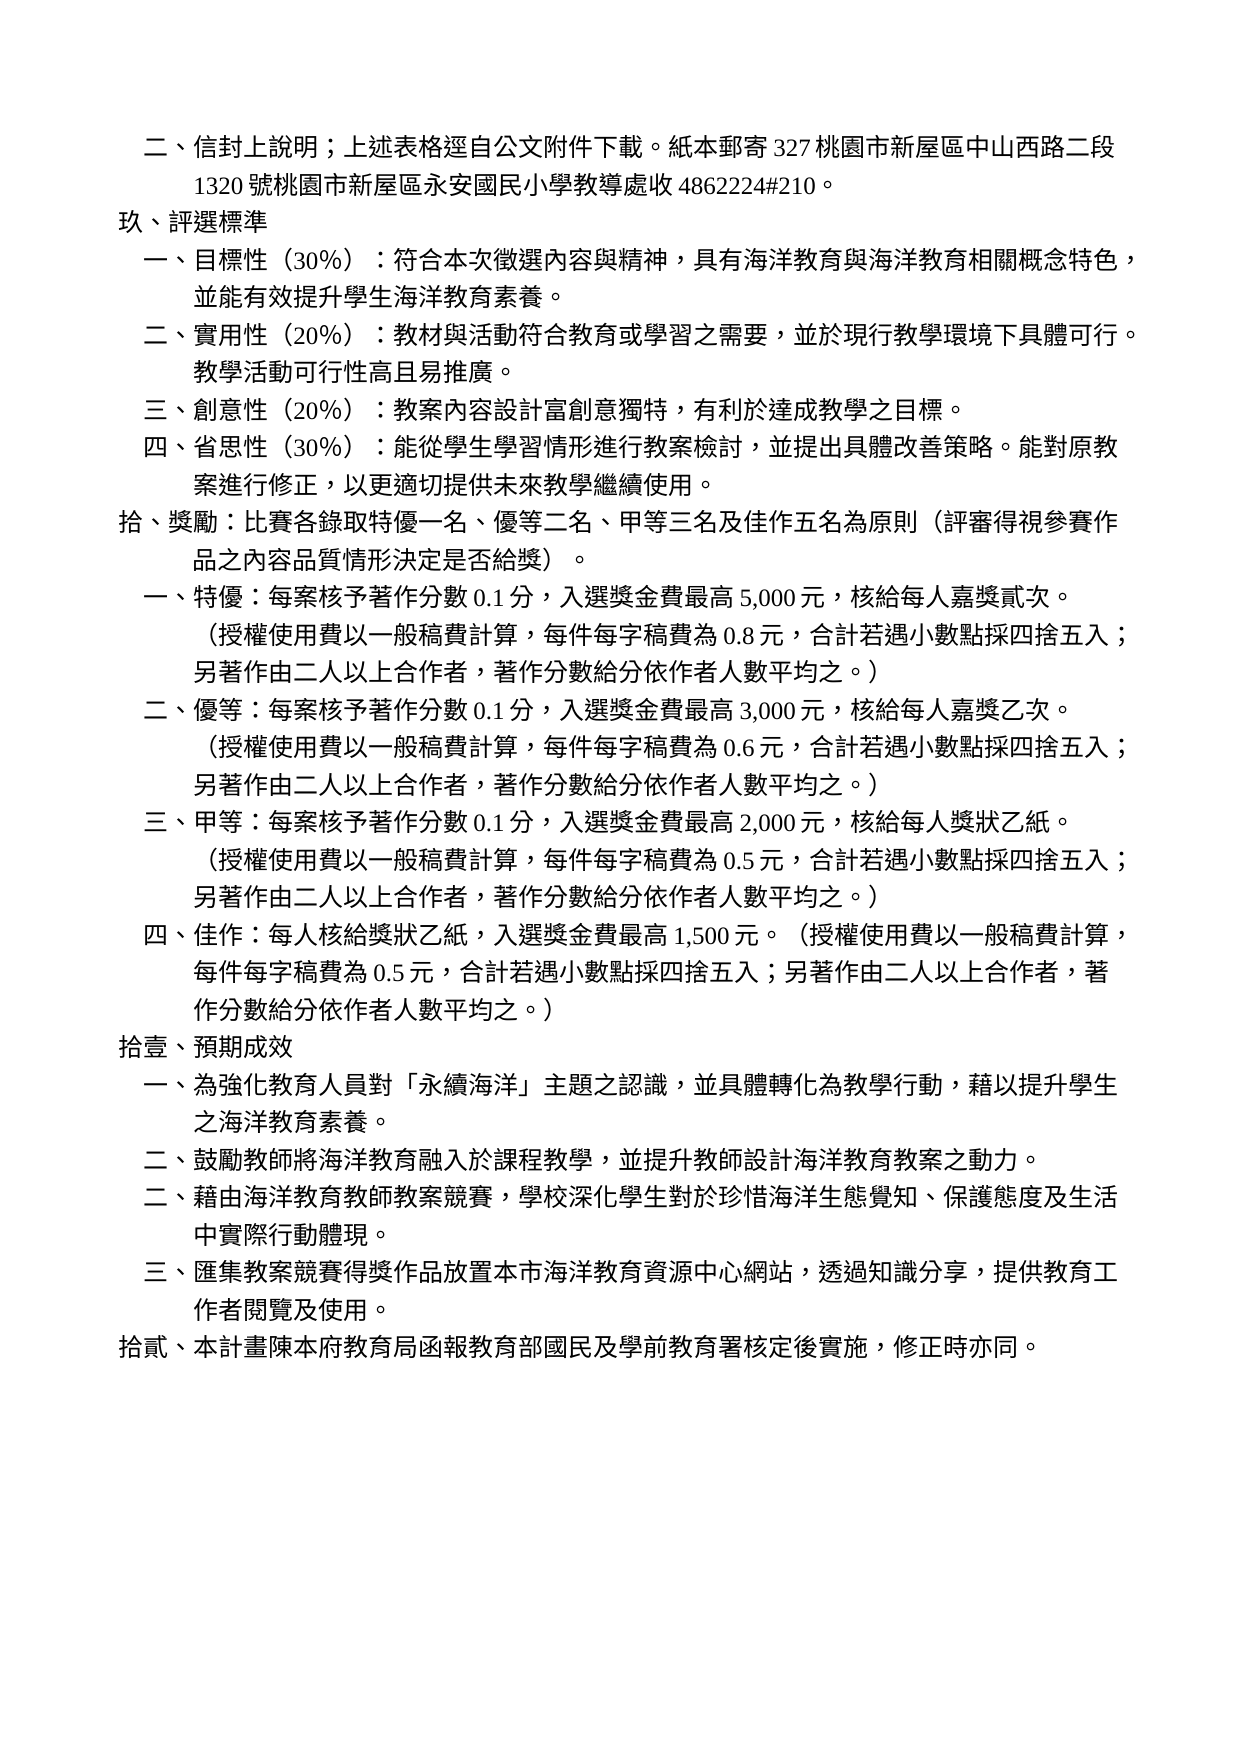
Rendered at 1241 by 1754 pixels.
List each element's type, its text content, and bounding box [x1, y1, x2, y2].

text 一、特優：每案核予著作分數0.1分，入選獎金費最高5,000元，核給每人嘉獎貳次。（授權使用費以一般稿費計算，每件每字稿費為0.8元，合計若遇小數點採四捨五入；另著作由二人以上合作者，著作分數給分依作者人數平均之。） [143, 577, 1122, 689]
text 二、優等：每案核予著作分數0.1分，入選獎金費最高3,000元，核給每人嘉獎乙次。（授權使用費以一般稿費計算，每件每字稿費為0.6元，合計若遇小數點採四捨五入；另著作由二人以上合作者，著作分數給分依作者人數平均之。） [143, 689, 1122, 802]
text 拾、獎勵：比賽各錄取特優一名、優等二名、甲等三名及佳作五名為原則（評審得視參賽作品之內容品質情形決定是否給獎）。 [118, 502, 1122, 577]
text 三、創意性（20％）：教案內容設計富創意獨特，有利於達成教學之目標。 [143, 389, 1122, 427]
text 二、實用性（20％）：教材與活動符合教育或學習之需要，並於現行教學環境下具體可行。教學活動可行性高且易推廣。 [143, 314, 1122, 389]
text 二、信封上說明；上述表格逕自公文附件下載。紙本郵寄327桃園市新屋區中山西路二段1320號桃園市新屋區永安國民小學教導處收4862224#210。 [143, 127, 1122, 202]
text 拾壹、預期成效 [118, 1027, 1122, 1064]
text 拾貳、本計畫陳本府教育局函報教育部國民及學前教育署核定後實施，修正時亦同。 [118, 1327, 1122, 1364]
text 三、甲等：每案核予著作分數0.1分，入選獎金費最高2,000元，核給每人獎狀乙紙。（授權使用費以一般稿費計算，每件每字稿費為0.5元，合計若遇小數點採四捨五入；另著作由二人以上合作者，著作分數給分依作者人數平均之。） [143, 802, 1122, 914]
text 四、省思性（30％）：能從學生學習情形進行教案檢討，並提出具體改善策略。能對原教案進行修正，以更適切提供未來教學繼續使用。 [143, 427, 1122, 502]
text 二、藉由海洋教育教師教案競賽，學校深化學生對於珍惜海洋生態覺知、保護態度及生活中實際行動體現。 [143, 1177, 1122, 1252]
text 一、為強化教育人員對「永續海洋」主題之認識，並具體轉化為教學行動，藉以提升學生之海洋教育素養。 [143, 1064, 1122, 1139]
text 三、匯集教案競賽得獎作品放置本市海洋教育資源中心網站，透過知識分享，提供教育工作者閱覽及使用。 [143, 1252, 1122, 1327]
text 二、鼓勵教師將海洋教育融入於課程教學，並提升教師設計海洋教育教案之動力。 [143, 1139, 1122, 1177]
text 一、目標性（30％）：符合本次徵選內容與精神，具有海洋教育與海洋教育相關概念特色，並能有效提升學生海洋教育素養。 [143, 239, 1122, 314]
text 四、佳作：每人核給獎狀乙紙，入選獎金費最高1,500元。（授權使用費以一般稿費計算，每件每字稿費為0.5元，合計若遇小數點採四捨五入；另著作由二人以上合作者，著作分數給分依作者人數平均之。） [143, 914, 1122, 1027]
text 玖、評選標準 [118, 202, 1122, 239]
